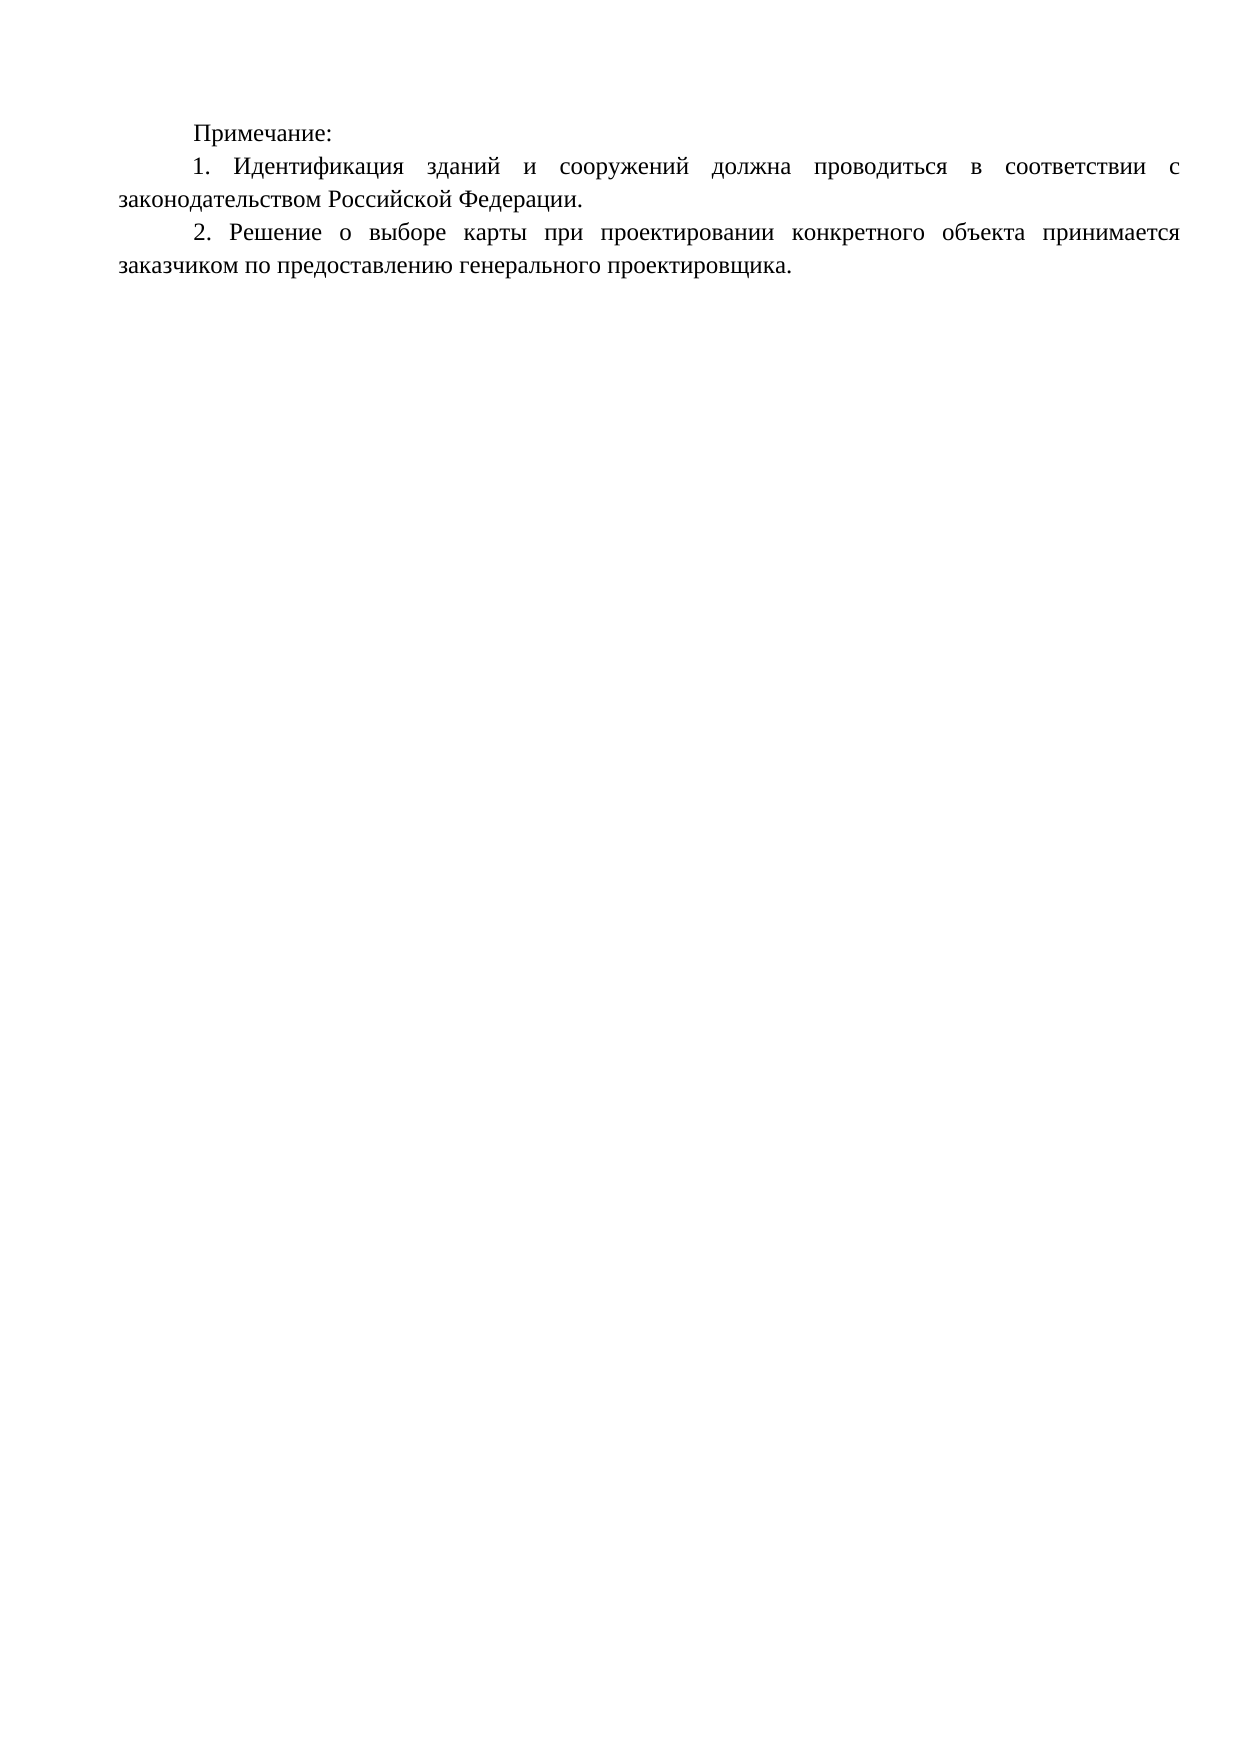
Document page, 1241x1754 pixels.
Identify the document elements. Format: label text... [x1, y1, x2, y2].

text 2. Решение о выборе карты при проектировании конкретного объекта принимается заказчиком по предоставлению генерального проектировщика. [118, 217, 1181, 279]
text Примечание: 1. Идентификация зданий и сооружений должна проводиться в соответствии с законодательством Российской Федерации. [118, 118, 1181, 213]
